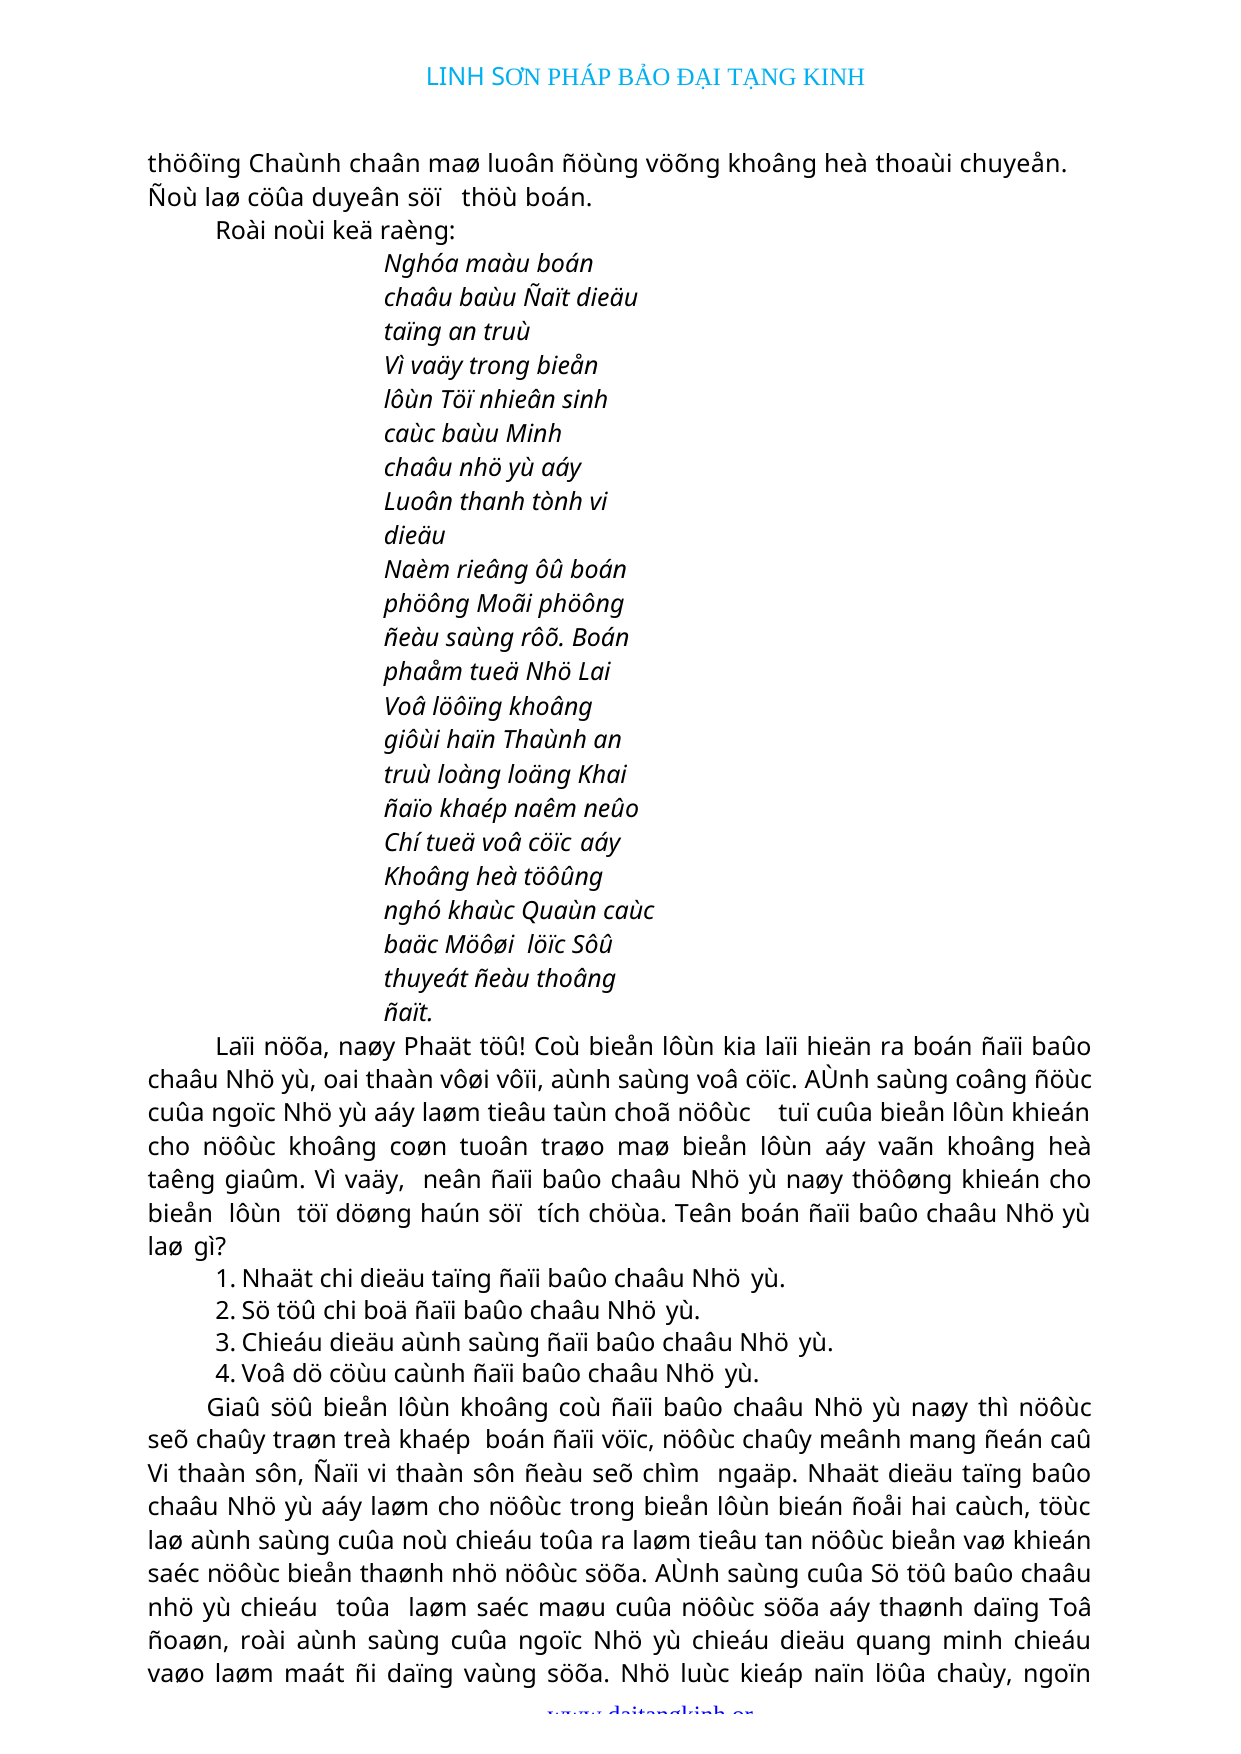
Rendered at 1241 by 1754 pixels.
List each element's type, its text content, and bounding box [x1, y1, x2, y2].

text Khoâng heà töôûng nghó khaùc Quaùn caùc baäc Möôøi löïc Sôû thuyeát ñeàu thoâng ñaït. [384, 858, 657, 1029]
text Nghóa maàu boán chaâu baùu Ñaït dieäu taïng an truù [384, 245, 658, 347]
text Naèm rieâng ôû boán phöông Moãi phöông ñeàu saùng rôõ. Boán phaåm tueä Nhö Lai Voâ löôïng khoâng giôùi haïn Thaùnh an truù loàng loäng Khai ñaïo khaép naêm neûo Chí tueä voâ cöïc aáy [384, 552, 645, 858]
list Voâ dö cöùu caùnh ñaïi baûo chaâu Nhö yù. [215, 1357, 1105, 1389]
text thöôïng Chaùnh chaân maø luoân ñöùng vöõng khoâng heà thoaùi chuyeån. Ñoù laø cöûa duyeân söï thöù boán. [147, 146, 1077, 214]
list Sö töû chi boä ñaïi baûo chaâu Nhö yù. [215, 1294, 1105, 1326]
text Laïi nöõa, naøy Phaät töû! Coù bieån lôùn kia laïi hieän ra boán ñaïi baûo chaâu Nhö yù, oai thaàn vôøi vôïi, aùnh saùng voâ cöïc. AÙnh saùng coâng ñöùc cuûa ngoïc Nhö yù aáy laøm tieâu taùn choã nöôùc tuï cuûa bieån lôùn khieán cho nöôùc khoâng coøn tuoân traøo maø bieån lôùn aáy vaãn khoâng heà taêng giaûm. Vì vaäy, neân ñaïi baûo chaâu Nhö yù naøy thöôøng khieán cho bieån lôùn töï döøng haún söï tích chöùa. Teân boán ñaïi baûo chaâu Nhö yù laø gì? [147, 1029, 1093, 1263]
text Roài noùi keä raèng: [215, 214, 1105, 245]
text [147, 1389, 1093, 1690]
list Chieáu dieäu aùnh saùng ñaïi baûo chaâu Nhö yù. [215, 1326, 1105, 1357]
list Nhaät chi dieäu taïng ñaïi baûo chaâu Nhö yù. [215, 1263, 1105, 1294]
text Vì vaäy trong bieån lôùn Töï nhieân sinh caùc baùu Minh chaâu nhö yù aáy Luoân thanh tònh vi dieäu [384, 347, 625, 552]
